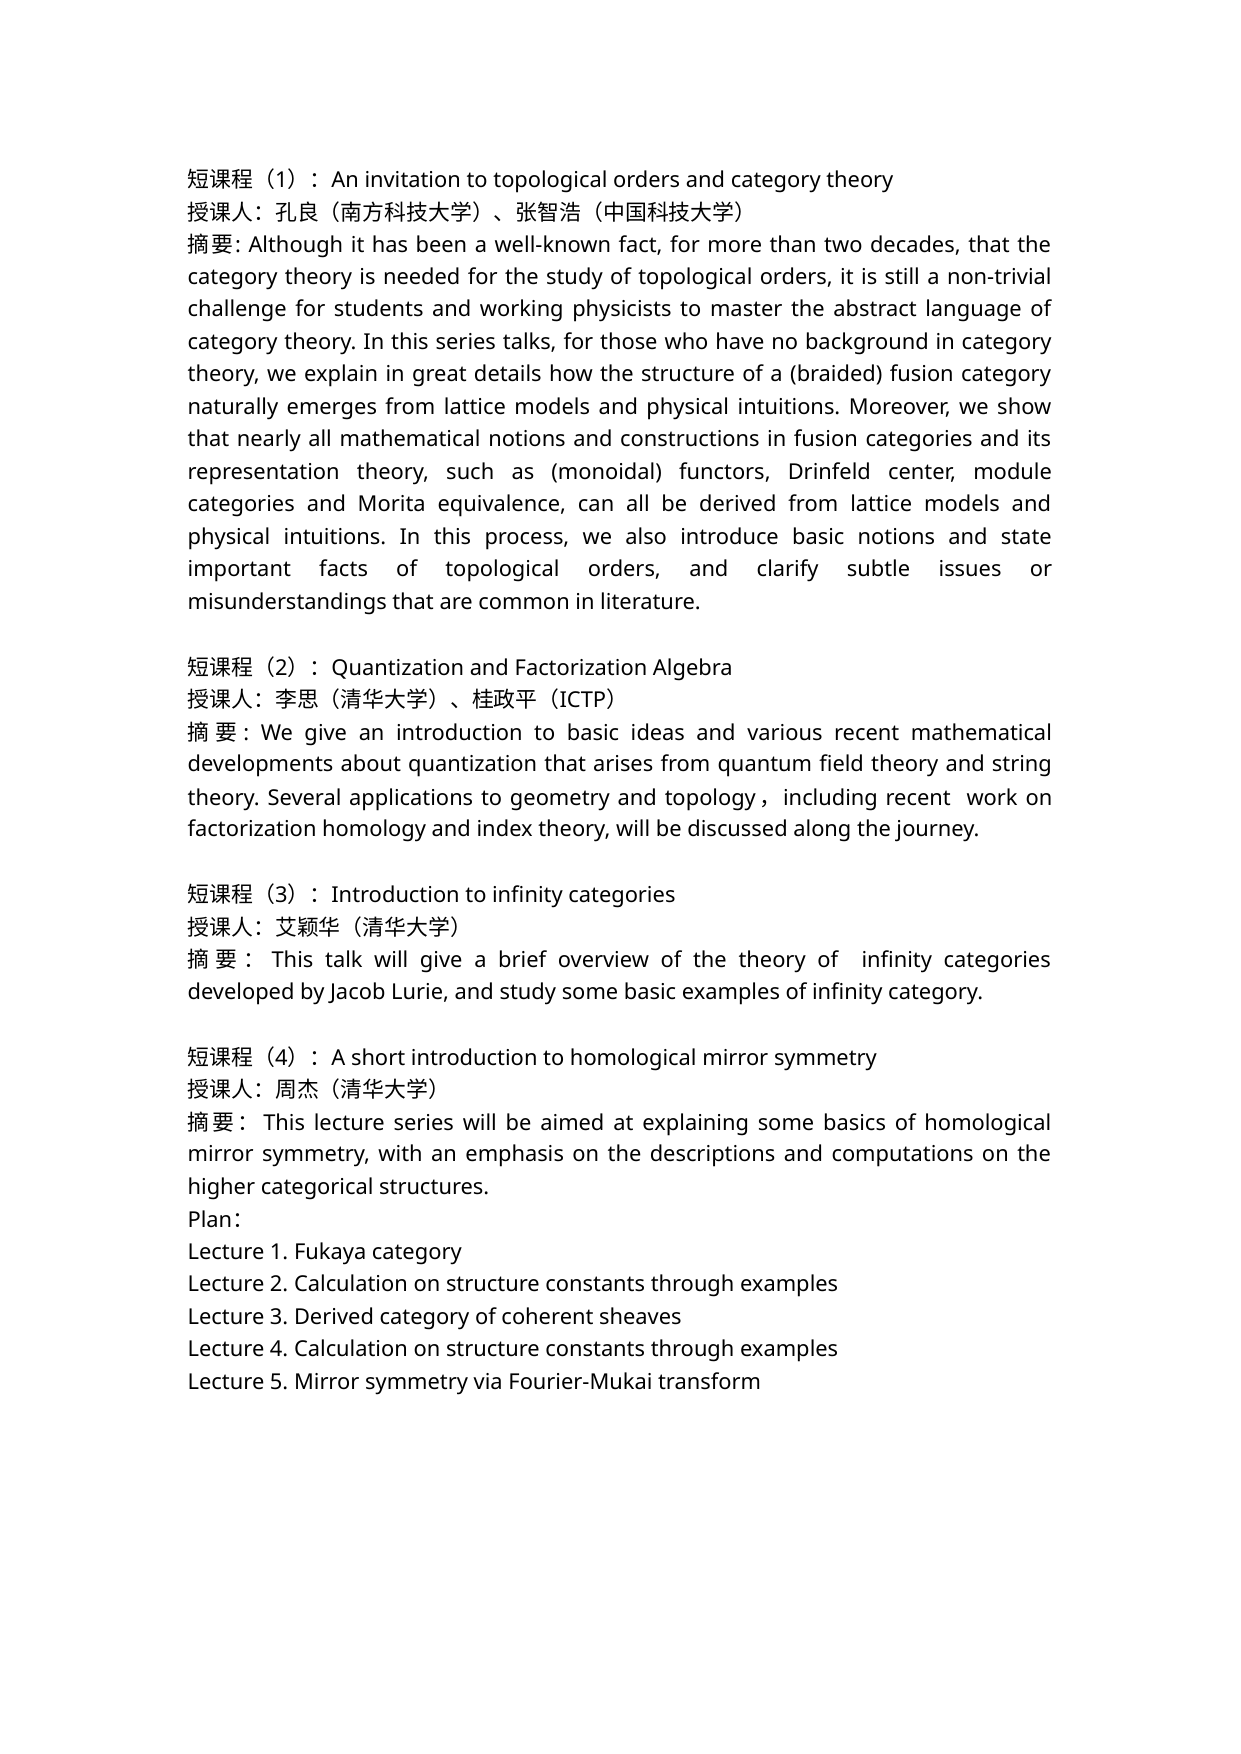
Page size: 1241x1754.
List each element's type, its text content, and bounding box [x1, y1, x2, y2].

text 摘要: We give an introduction to basic ideas and various recent mathematical developments about quantization that arises from quantum field theory and string theory. Several applications to geometry and topology，including recent work on factorization homology and index theory, will be discussed along the journey. [187, 714, 1053, 844]
text 授课人：孔良（南方科技大学）、张智浩（中国科技大学） [187, 194, 1053, 227]
text 授课人：李思（清华大学）、桂政平（ICTP） [187, 682, 1053, 714]
text Plan： [187, 1202, 1053, 1234]
text 授课人：周杰（清华大学） [187, 1072, 1053, 1104]
text 摘要: Although it has been a well-known fact, for more than two decades, that the category theory is needed for the study of topological orders, it is still a non-trivial challenge for students and working physicists to master the abstract language of category theory. In this series talks, for those who have no background in category theory, we explain in great details how the structure of a (braided) fusion category naturally emerges from lattice models and physical intuitions. Moreover, we show that nearly all mathematical notions and constructions in fusion categories and its representation theory, such as (monoidal) functors, Drinfeld center, module categories and Morita equivalence, can all be derived from lattice models and physical intuitions. In this process, we also introduce basic notions and state important facts of topological orders, and clarify subtle issues or misunderstandings that are common in literature. [187, 227, 1053, 617]
text Lecture 1. Fukaya category [187, 1234, 1053, 1267]
text 短课程（4）：A short introduction to homological mirror symmetry [187, 1039, 1053, 1072]
text Lecture 2. Calculation on structure constants through examples [187, 1267, 1053, 1299]
text 摘要：This talk will give a brief overview of the theory of infinity categories developed by Jacob Lurie, and study some basic examples of infinity category. [187, 942, 1053, 1007]
text 短课程（3）：Introduction to infinity categories [187, 877, 1053, 909]
text Lecture 5. Mirror symmetry via Fourier-Mukai transform [187, 1364, 1053, 1397]
text 短课程（1）：An invitation to topological orders and category theory [187, 162, 1053, 194]
text 短课程（2）：Quantization and Factorization Algebra [187, 649, 1053, 682]
text 摘要：This lecture series will be aimed at explaining some basics of homological mirror symmetry, with an emphasis on the descriptions and computations on the higher categorical structures. [187, 1104, 1053, 1202]
text 授课人：艾颖华（清华大学） [187, 909, 1053, 942]
text Lecture 4. Calculation on structure constants through examples [187, 1332, 1053, 1364]
text Lecture 3. Derived category of coherent sheaves [187, 1299, 1053, 1332]
